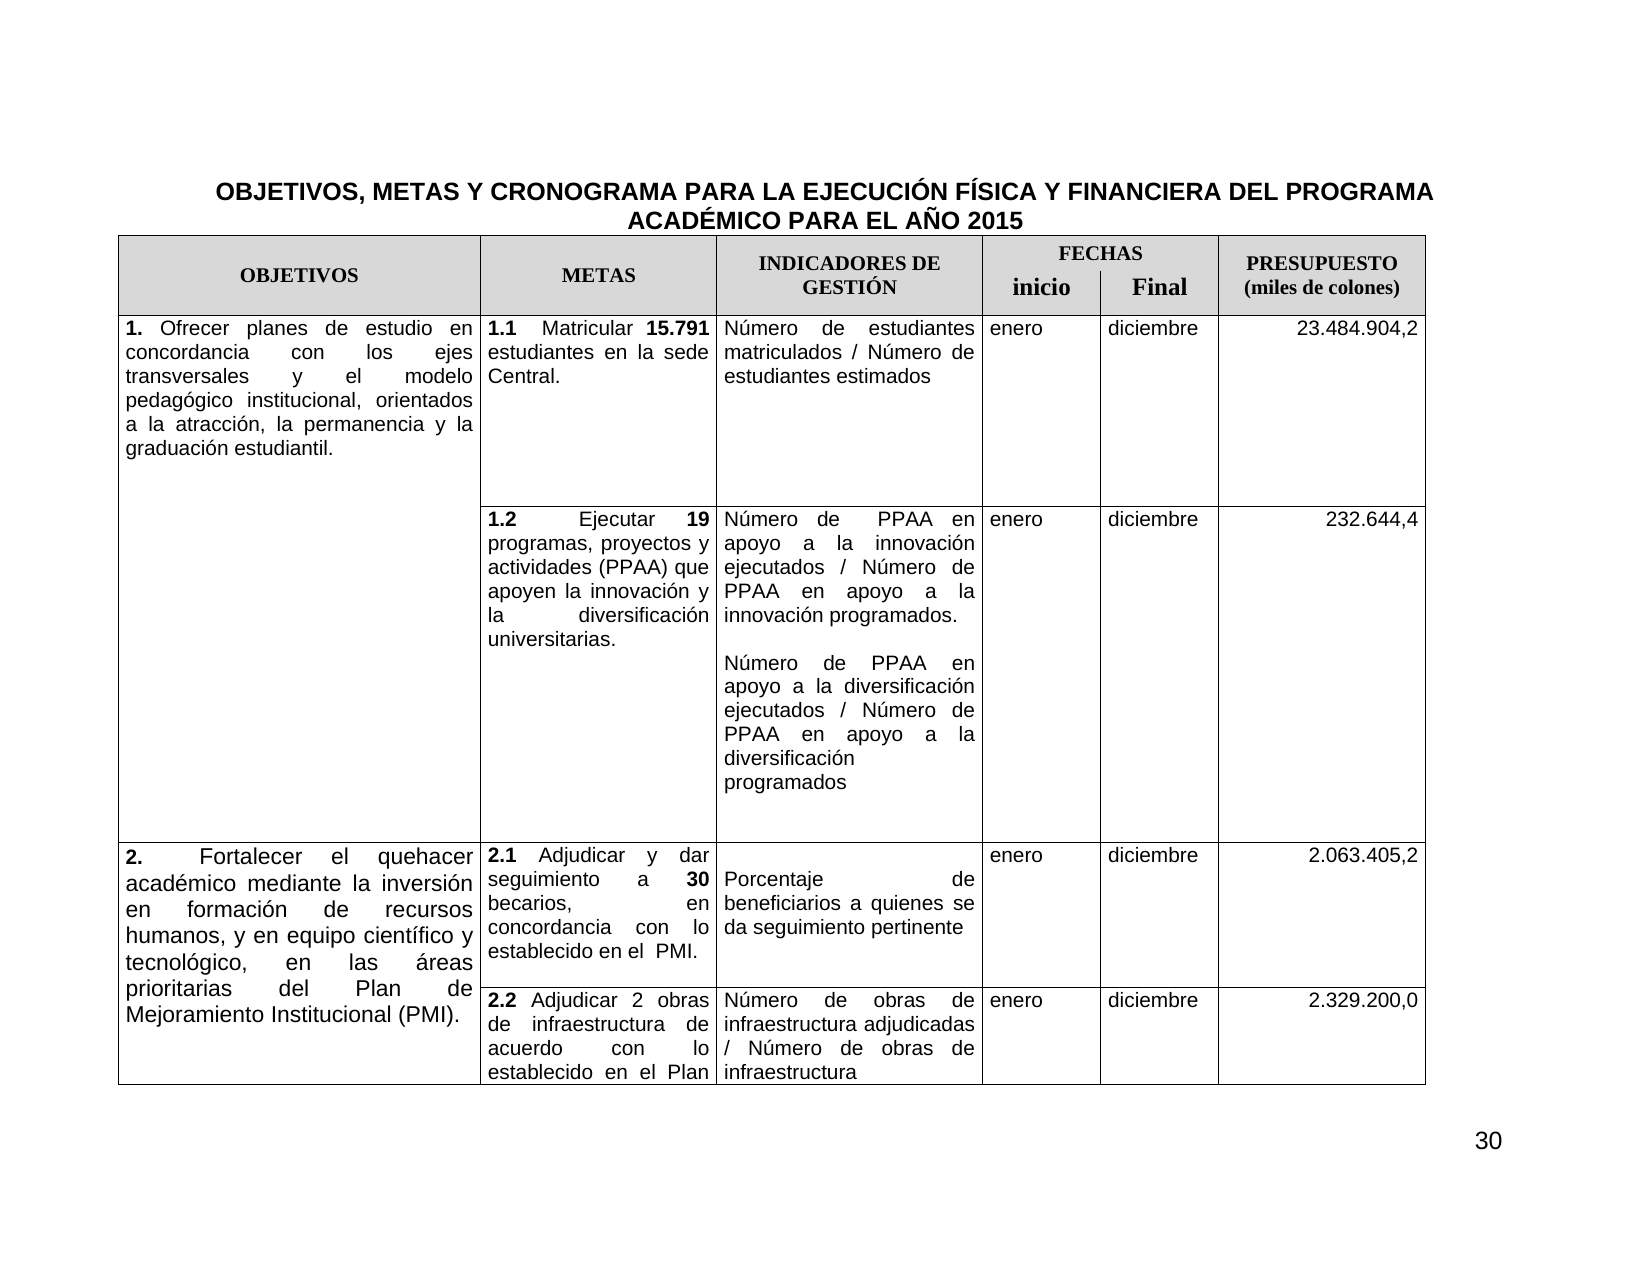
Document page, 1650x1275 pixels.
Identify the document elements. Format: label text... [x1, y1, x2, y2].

table_cell enero [983, 316, 1100, 506]
table_cell enero [983, 843, 1100, 987]
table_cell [717, 988, 982, 1084]
table_cell 2.1 Adjudicar y dar seguimiento a 30 becarios, en concordancia con lo establecido en el PMI. [481, 843, 716, 987]
table_header OBJETIVOS [119, 236, 480, 315]
table_cell Número de estudiantes matriculados / Número de estudiantes estimados [717, 316, 982, 506]
table_cell Porcentaje de beneficiarios a quienes se da seguimiento pertinente [717, 843, 982, 987]
table_cell 23.484.904,2 [1219, 316, 1425, 506]
table_cell enero [983, 507, 1100, 842]
table_cell diciembre [1101, 988, 1218, 1084]
table_cell enero [983, 988, 1100, 1084]
table_cell 1.2 Ejecutar 19 programas, proyectos y actividades (PPAA) que apoyen la innovación y la diversificación universitarias. [481, 507, 716, 842]
table_cell 2. Fortalecer el quehacer académico mediante la inversión en formación de recursos humanos, y en equipo científico y tecnológico, en las áreas prioritarias del Plan de Mejoramiento Institucional (PMI). [119, 843, 480, 1084]
table_header PRESUPUESTO (miles de colones) [1219, 236, 1425, 315]
table_header FECHAS [983, 236, 1218, 271]
table_cell Final [1101, 271, 1218, 315]
table_cell 2.329.200,0 [1219, 988, 1425, 1084]
text OBJETIVOS, METAS Y CRONOGRAMA PARA LA EJECUCIÓN FÍSICA Y FINANCIERA DEL PROGRAMA [148, 177, 1502, 206]
table_cell 1.1 Matricular 15.791 estudiantes en la sede Central. [481, 316, 716, 506]
table_cell 232.644,4 [1219, 507, 1425, 842]
table_header INDICADORES DE GESTIÓN [717, 236, 982, 315]
table_cell diciembre [1101, 507, 1218, 842]
table_cell diciembre [1101, 316, 1218, 506]
table_cell 2.063.405,2 [1219, 843, 1425, 987]
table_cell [481, 988, 716, 1084]
table_cell 1. Ofrecer planes de estudio en concordancia con los ejes transversales y el modelo pedagógico institucional, orientados a la atracción, la permanencia y la graduación estudiantil. [119, 316, 480, 842]
text ACADÉMICO PARA EL AÑO 2015 [148, 206, 1502, 235]
table_header METAS [481, 236, 716, 315]
table_cell inicio [983, 271, 1100, 315]
table_cell Número de PPAA en apoyo a la innovación ejecutados / Número de PPAA en apoyo a la innovación programados. Número de PPAA en apoyo a la diversificación ejecutados / Número de PPAA en apoyo a la diversificación programados [717, 507, 982, 842]
table_cell diciembre [1101, 843, 1218, 987]
